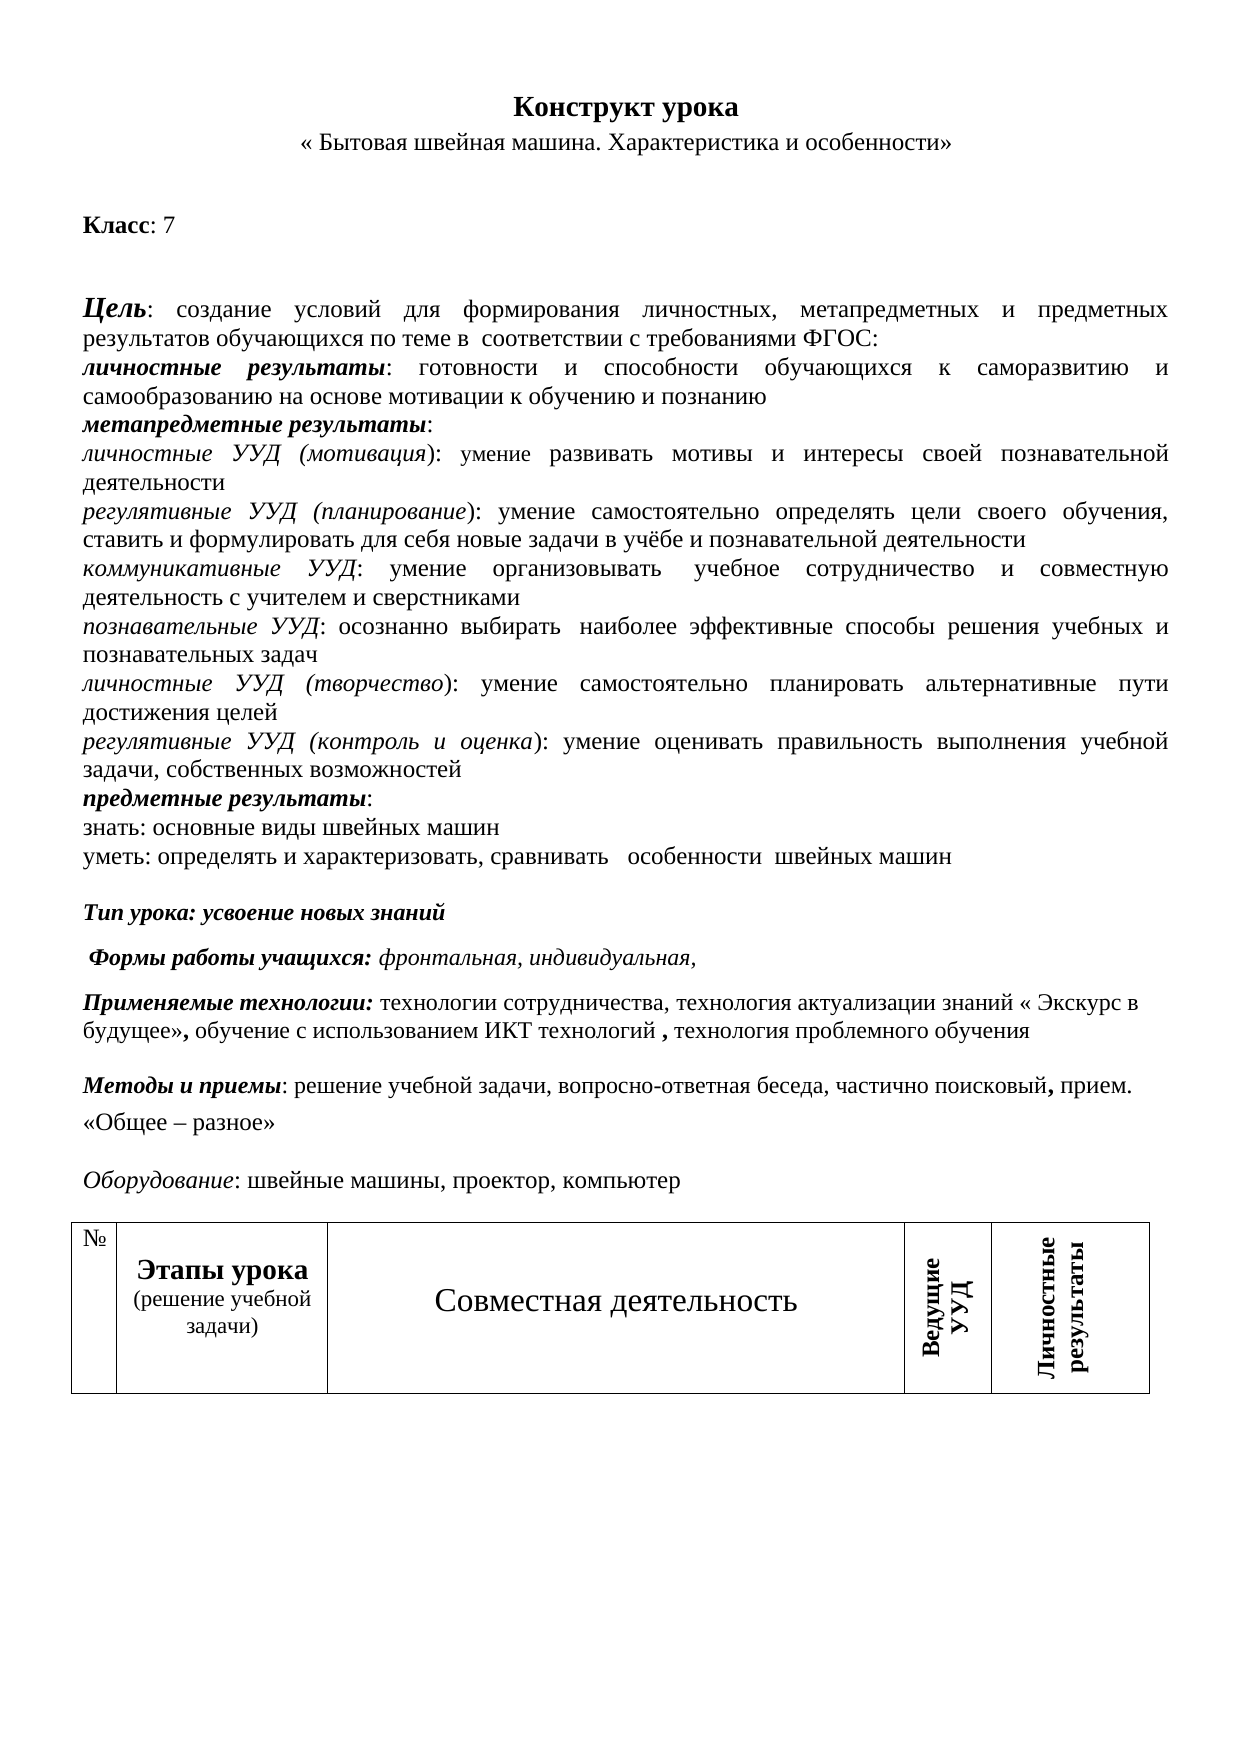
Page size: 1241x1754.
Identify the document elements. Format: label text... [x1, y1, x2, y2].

text личностные УУД (творчество): умение самостоятельно планировать альтернативные пути достижения целей [83, 668, 1169, 726]
text Применяемые технологии: технологии сотрудничества, технология актуализации знаний « Экскурс в будущее», обучение с использованием ИКТ технологий , технология проблемного обучения [83, 988, 1169, 1043]
text знать: основные виды швейных машин [83, 812, 1169, 841]
table_header № [72, 1223, 116, 1393]
text Конструкт урока [83, 89, 1169, 122]
text коммуникативные УУД: умение организовывать учебное сотрудничество и совместную деятельность с учителем и сверстниками [83, 553, 1169, 611]
text Цель: создание условий для формирования личностных, метапредметных и предметных результатов обучающихся по теме в соответствии с требованиями ФГОС: [83, 290, 1169, 352]
text « Бытовая швейная машина. Характеристика и особенности» [83, 127, 1169, 156]
text предметные результаты: [83, 783, 1169, 812]
text познавательные УУД: осознанно выбирать наиболее эффективные способы решения учебных и познавательных задач [83, 611, 1169, 668]
text Тип урока: усвоение новых знаний [83, 898, 1169, 926]
text регулятивные УУД (контроль и оценка): умение оценивать правильность выполнения учебной задачи, собственных возможностей [83, 726, 1169, 783]
text Методы и приемы: решение учебной задачи, вопросно-ответная беседа, частично поисковый, прием. «Общее – разное» [83, 1061, 1169, 1136]
text Формы работы учащихся: фронтальная, индивидуальная, [83, 943, 1169, 971]
text метапредметные результаты: [83, 409, 1169, 438]
text регулятивные УУД (планирование): умение самостоятельно определять цели своего обучения, ставить и формулировать для себя новые задачи в учёбе и познавательной деятельности [83, 496, 1169, 553]
table_header Этапы урока (решение учебной задачи) [117, 1223, 327, 1393]
table_header Личностные результаты [992, 1223, 1149, 1393]
table_header Ведущие УУД [905, 1223, 991, 1393]
text уметь: определять и характеризовать, сравнивать особенности швейных машин [83, 841, 1169, 869]
text Класс: 7 [83, 211, 1169, 239]
text Оборудование: швейные машины, проектор, компьютер [83, 1165, 1169, 1193]
text личностные результаты: готовности и способности обучающихся к саморазвитию и самообразованию на основе мотивации к обучению и познанию [83, 352, 1169, 409]
text личностные УУД (мотивация): умение развивать мотивы и интересы своей познавательной деятельности [83, 438, 1169, 496]
table_header Совместная деятельность [328, 1223, 904, 1393]
